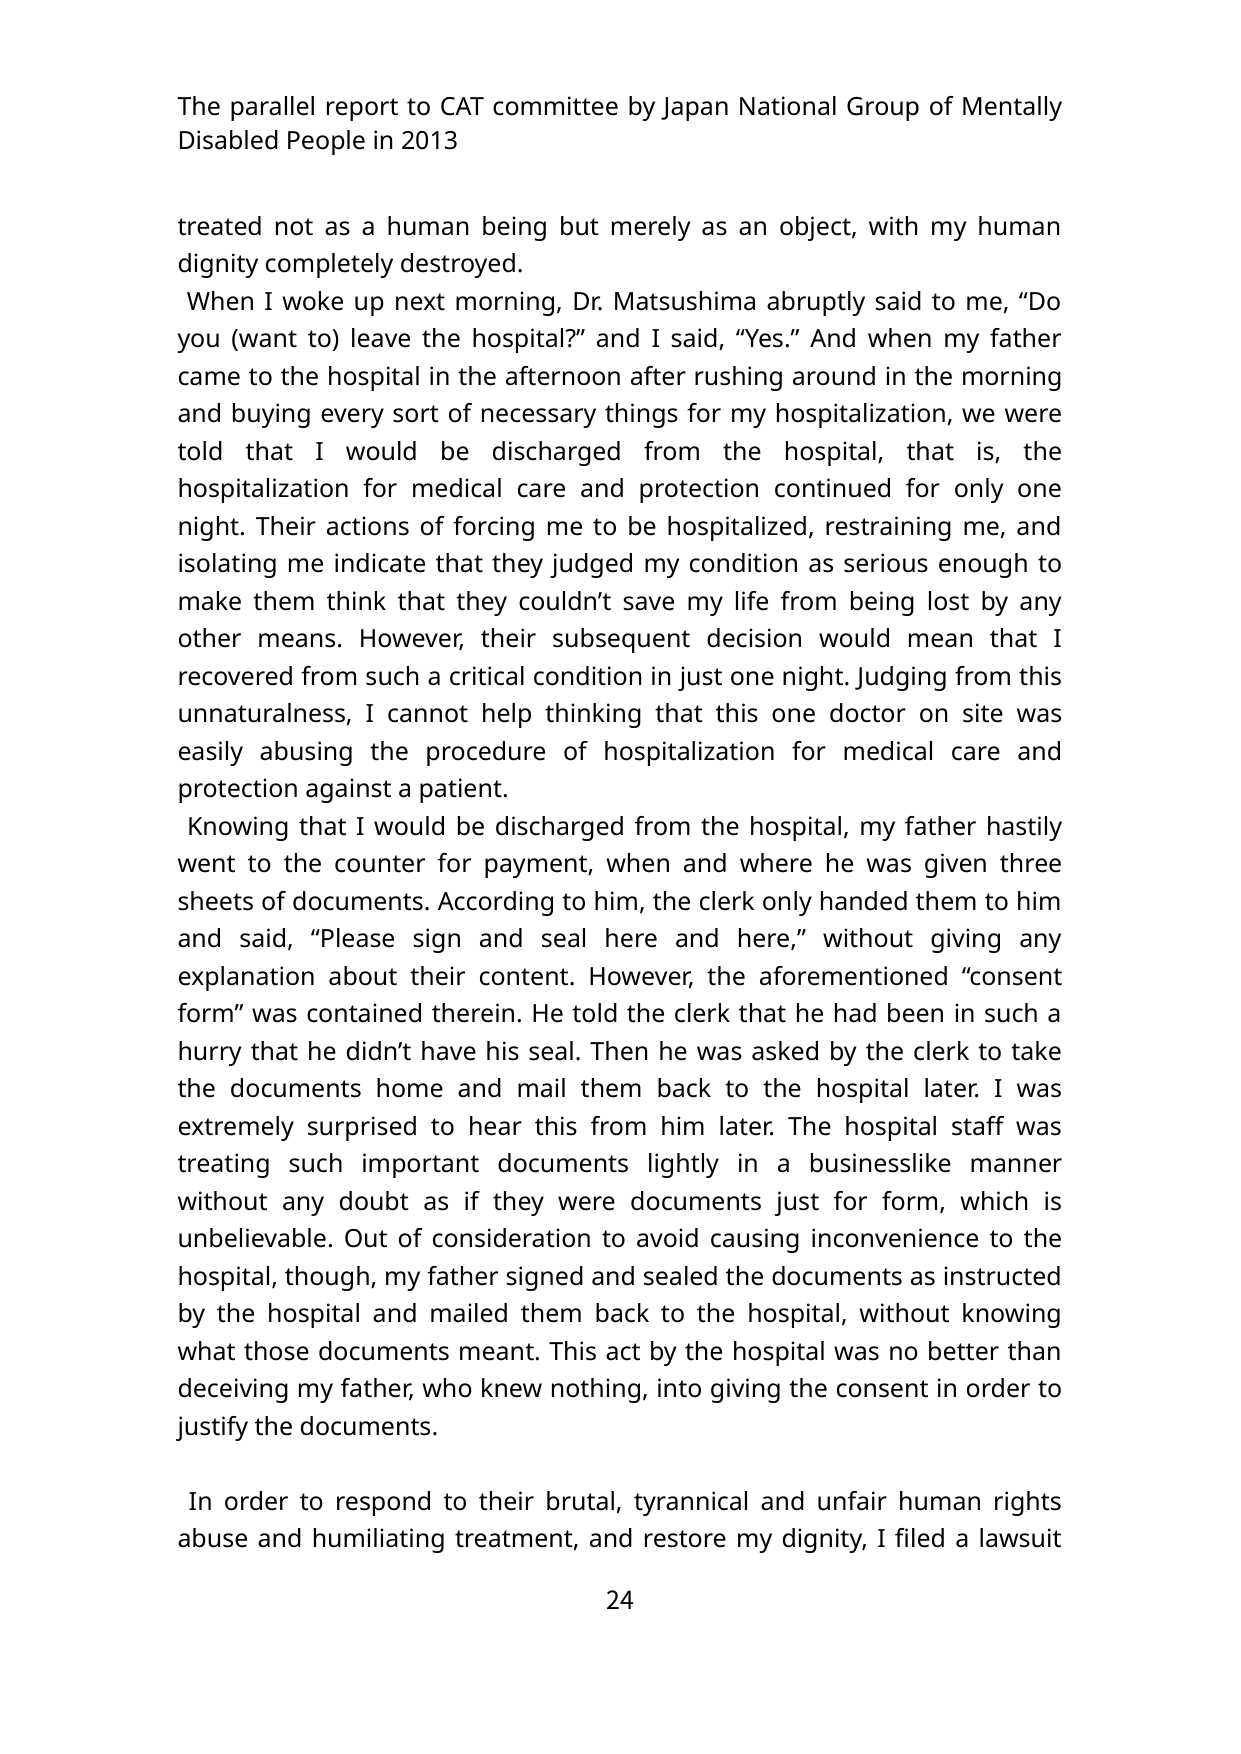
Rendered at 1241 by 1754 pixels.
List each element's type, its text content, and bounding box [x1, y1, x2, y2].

text Knowing that I would be discharged from the hospital, my father hastily went to the counter for payment, when and where he was given three sheets of documents. According to him, the clerk only handed them to him and said, “Please sign and seal here and here,” without giving any explanation about their content. However, the aforementioned “consent form” was contained therein. He told the clerk that he had been in such a hurry that he didn’t have his seal. Then he was asked by the clerk to take the documents home and mail them back to the hospital later. I was extremely surprised to hear this from him later. The hospital staff was treating such important documents lightly in a businesslike manner without any doubt as if they were documents just for form, which is unbelievable. Out of consideration to avoid causing inconvenience to the hospital, though, my father signed and sealed the documents as instructed by the hospital and mailed them back to the hospital, without knowing what those documents meant. This act by the hospital was no better than deceiving my father, who knew nothing, into giving the consent in order to justify the documents. [177, 807, 1063, 1444]
text When I woke up next morning, Dr. Matsushima abruptly said to me, “Do you (want to) leave the hospital?” and I said, “Yes.” And when my father came to the hospital in the afternoon after rushing around in the morning and buying every sort of necessary things for my hospitalization, we were told that I would be discharged from the hospital, that is, the hospitalization for medical care and protection continued for only one night. Their actions of forcing me to be hospitalized, restraining me, and isolating me indicate that they judged my condition as serious enough to make them think that they couldn’t save my life from being lost by any other means. However, their subsequent decision would mean that I recovered from such a critical condition in just one night. Judging from this unnaturalness, I cannot help thinking that this one doctor on site was easily abusing the procedure of hospitalization for medical care and protection against a patient. [177, 282, 1063, 807]
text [177, 207, 1063, 282]
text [177, 1482, 1063, 1557]
